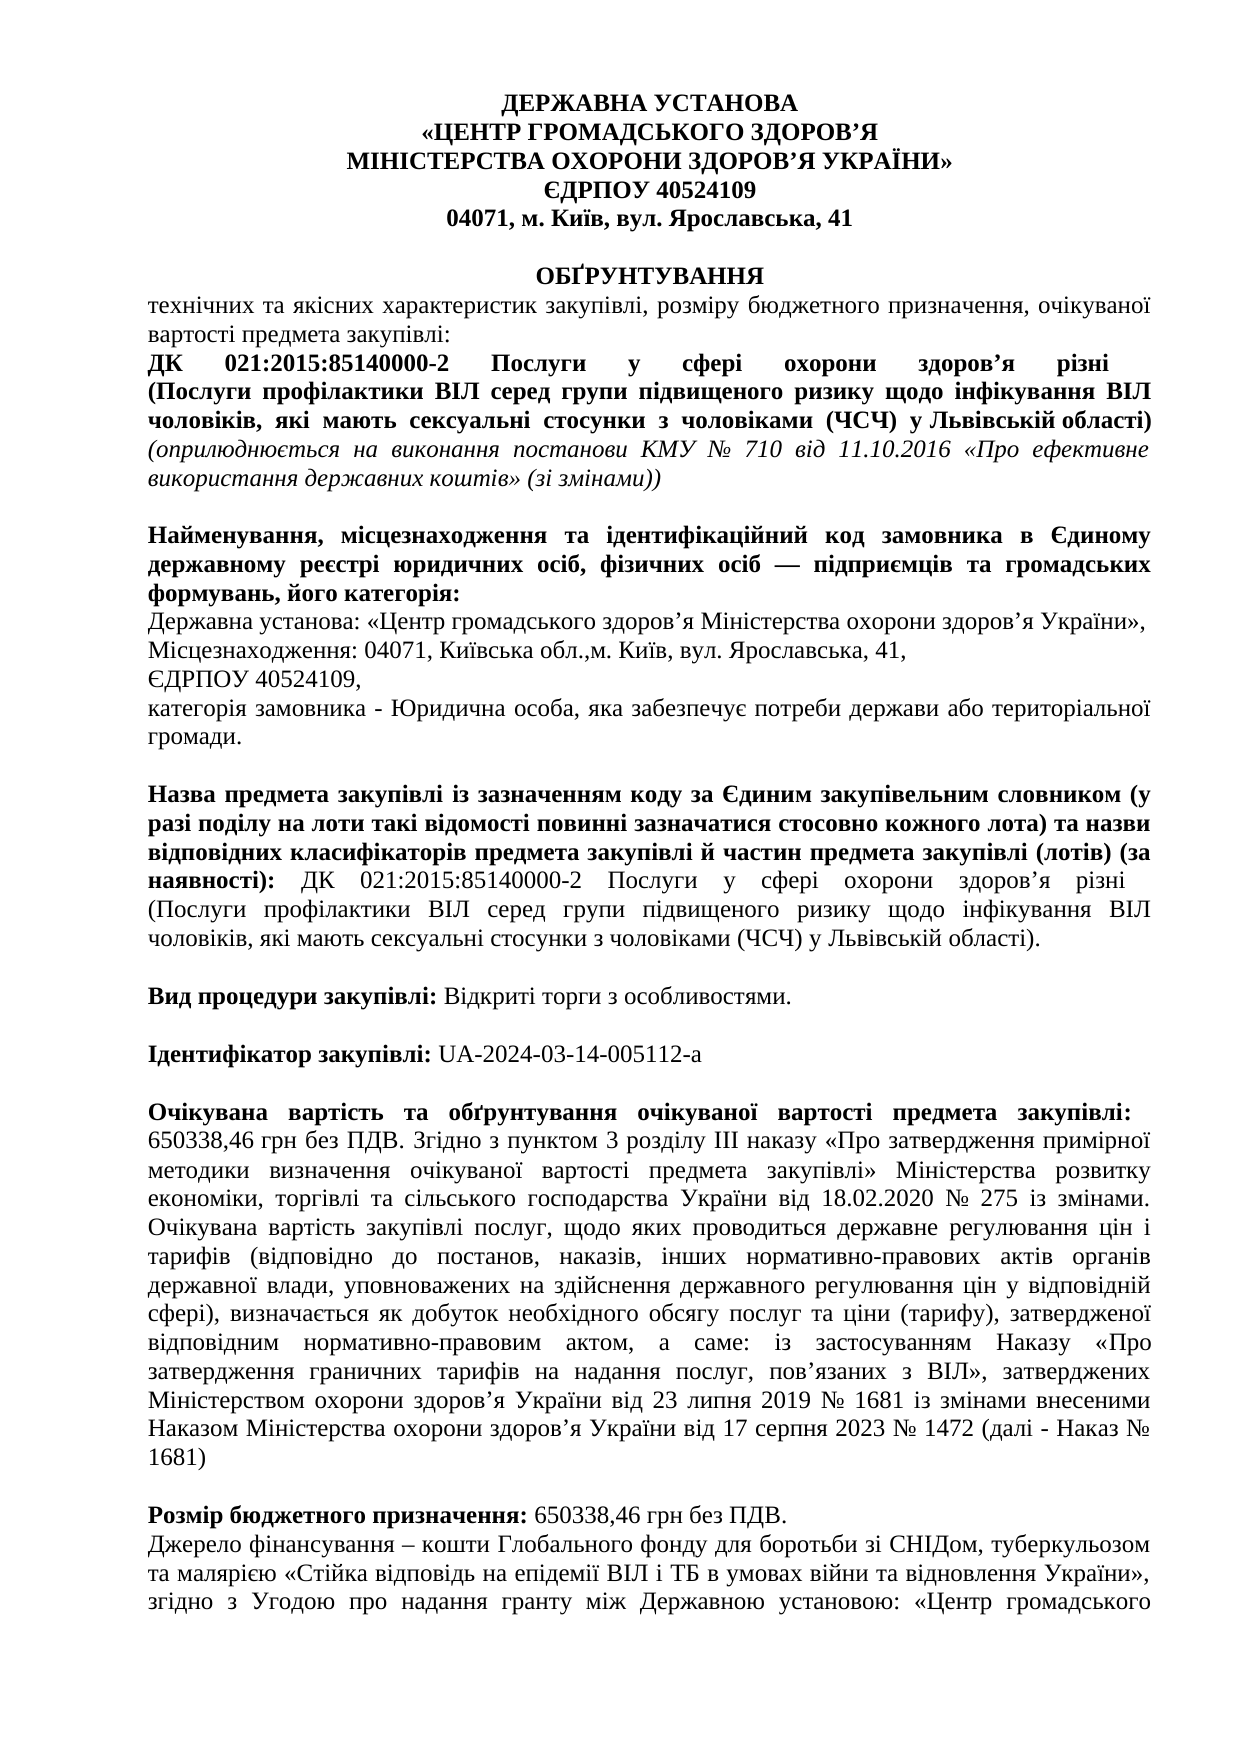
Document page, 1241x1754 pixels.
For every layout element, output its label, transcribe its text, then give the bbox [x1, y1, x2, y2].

text технічних та якісних характеристик закупівлі, розміру бюджетного призначення, очікуваної вартості предмета закупівлі: [148, 290, 1152, 348]
text ЄДРПОУ 40524109 [148, 175, 1152, 203]
text «ЦЕНТР ГРОМАДСЬКОГО ЗДОРОВ’Я [148, 117, 1152, 146]
text категорія замовника - Юридична особа, яка забезпечує потреби держави або територіальної громади. [148, 693, 1152, 750]
text Розмір бюджетного призначення: 650338,46 грн без ПДВ. [148, 1500, 1152, 1529]
text ДК 021:2015:85140000-2 Послуги у сфері охорони здоров’я різні (Послуги профілактики ВІЛ серед групи підвищеного ризику щодо інфікування ВІЛ чоловіків, які мають сексуальні стосунки з чоловіками (ЧСЧ) у Львівській області) (оприлюднюється на виконання постанови КМУ № 710 від 11.10.2016 «Про ефективне використання державних коштів» (зі змінами)) [147, 348, 1152, 491]
text ДЕРЖАВНА УСТАНОВА [148, 88, 1152, 117]
text ЄДРПОУ 40524109, [148, 664, 1152, 693]
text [148, 1529, 1152, 1615]
text 04071, м. Київ, вул. Ярославська, 41 [148, 203, 1152, 232]
text Очікувана вартість та обґрунтування очікуваної вартості предмета закупівлі: 650338,46 грн без ПДВ. Згідно з пунктом 3 розділу ІІІ наказу «Про затвердження примірної методики визначення очікуваної вартості предмета закупівлі» Міністерства розвитку економіки, торгівлі та сільського господарства України від 18.02.2020 № 275 із змінами. Очікувана вартість закупівлі послуг, щодо яких проводиться державне регулювання цін і тарифів (відповідно до постанов, наказів, інших нормативно-правових актів органів державної влади, уповноважених на здійснення державного регулювання цін у відповідній сфері), визначається як добуток необхідного обсягу послуг та ціни (тарифу), затвердженої відповідним нормативно-правовим актом, а саме: із застосуванням Наказу «Про затвердження граничних тарифів на надання послуг, пов’язаних з ВІЛ», затверджених Міністерством охорони здоров’я України від 23 липня 2019 № 1681 із змінами внесеними Наказом Міністерства охорони здоров’я України від 17 серпня 2023 № 1472 (далі - Наказ № 1681) [148, 1097, 1152, 1471]
text Державна установа: «Центр громадського здоров’я Міністерства охорони здоров’я України», [148, 606, 1152, 635]
text ОБҐРУНТУВАННЯ [148, 261, 1152, 290]
text Назва предмета закупівлі із зазначенням коду за Єдиним закупівельним словником (у разі поділу на лоти такі відомості повинні зазначатися стосовно кожного лота) та назви відповідних класифікаторів предмета закупівлі й частин предмета закупівлі (лотів) (за наявності): ДК 021:2015:85140000-2 Послуги у сфері охорони здоров’я різні (Послуги профілактики ВІЛ серед групи підвищеного ризику щодо інфікування ВІЛ чоловіків, які мають сексуальні стосунки з чоловіками (ЧСЧ) у Львівській області). [148, 779, 1152, 952]
text МІНІСТЕРСТВА ОХОРОНИ ЗДОРОВ’Я УКРАЇНИ» [148, 146, 1152, 175]
text Вид процедури закупівлі: Відкриті торги з особливостями. [148, 981, 1152, 1010]
text Ідентифікатор закупівлі: UA-2024-03-14-005112-a [148, 1039, 1152, 1068]
text Місцезнаходження: 04071, Київська обл.,м. Київ, вул. Ярославська, 41, [148, 635, 1152, 664]
text Найменування, місцезнаходження та ідентифікаційний код замовника в Єдиному державному реєстрі юридичних осіб, фізичних осіб — підприємців та громадських формувань, його категорія: [148, 520, 1152, 606]
